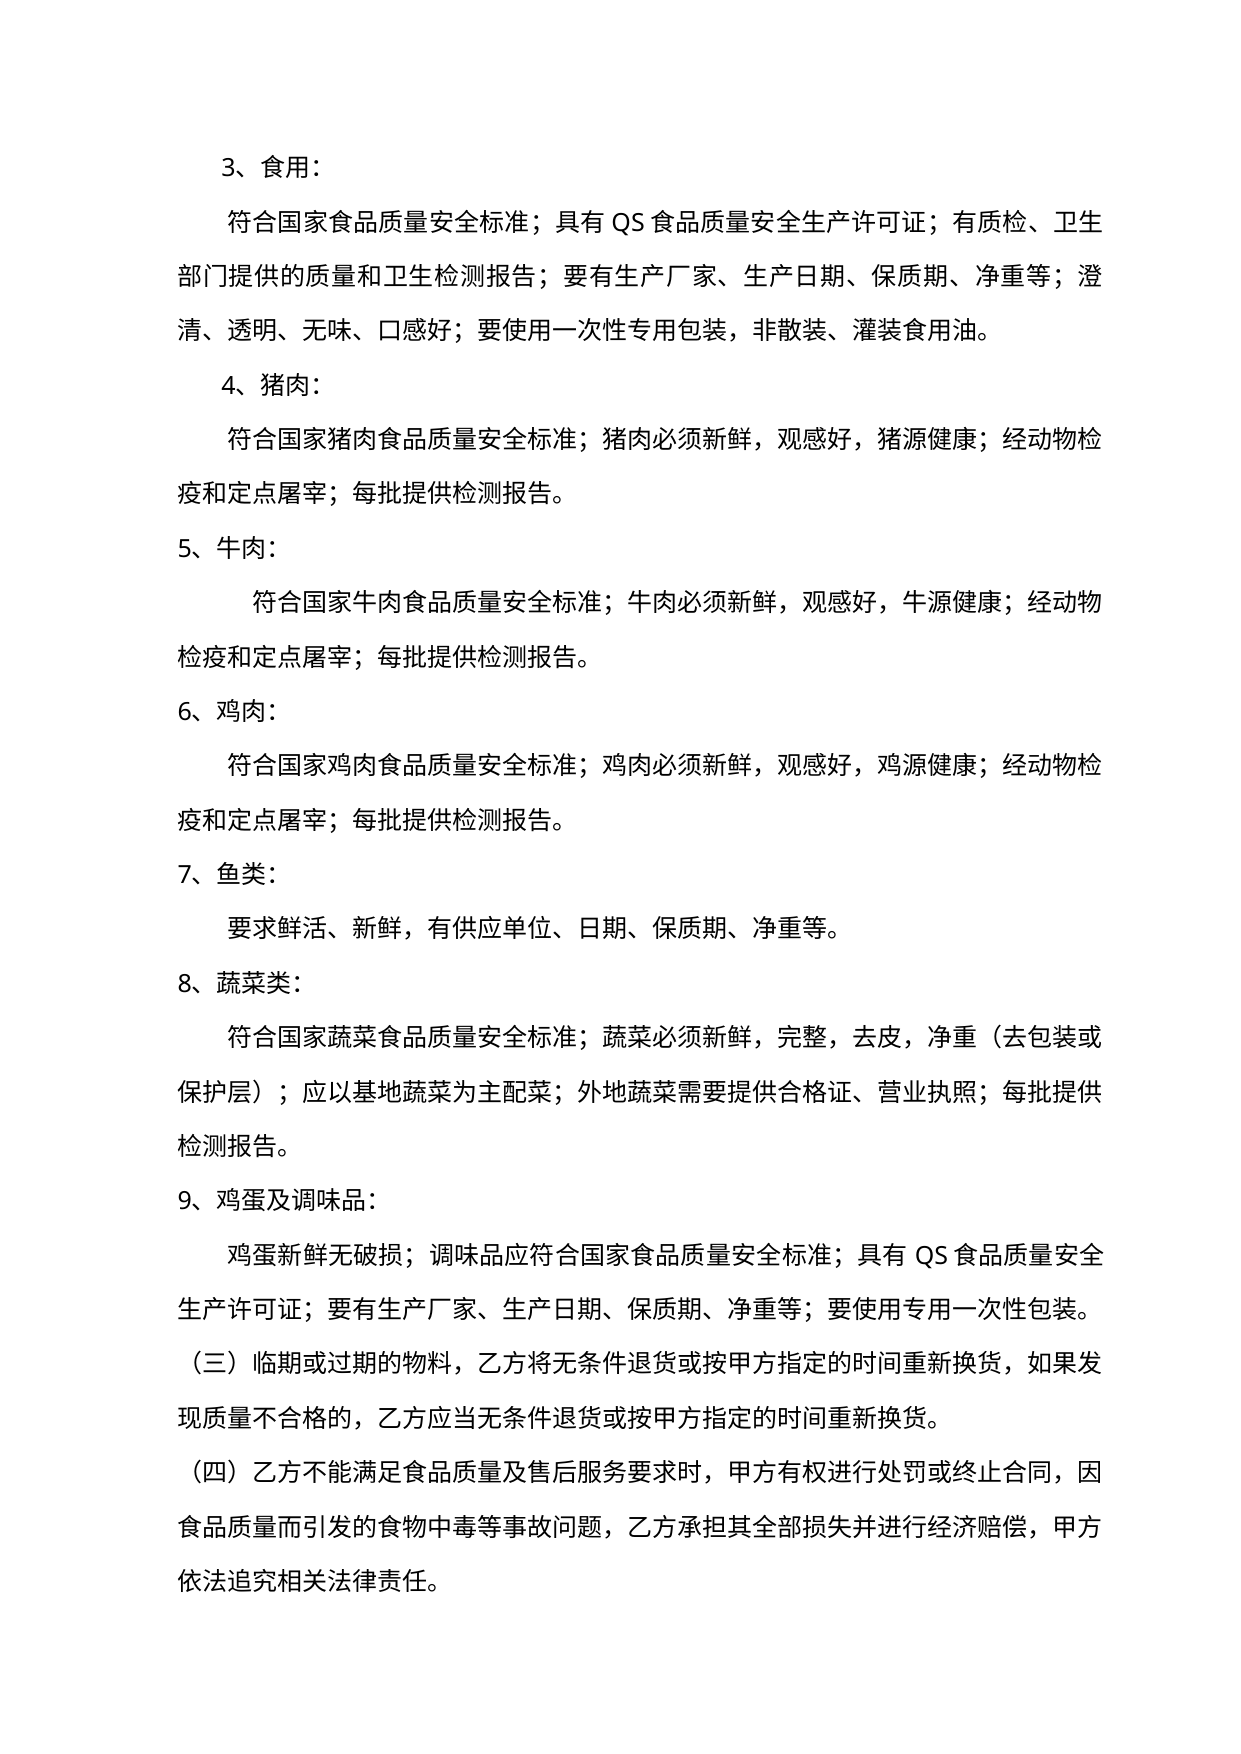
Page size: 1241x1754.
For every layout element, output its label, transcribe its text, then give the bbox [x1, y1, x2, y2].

list 符合国家牛肉食品质量安全标准；牛肉必须新鲜，观感好，牛源健康；经动物检疫和定点屠宰；每批提供检测报告。 [177, 583, 1104, 673]
list 符合国家猪肉食品质量安全标准；猪肉必须新鲜，观感好，猪源健康；经动物检疫和定点屠宰；每批提供检测报告。 [177, 419, 1104, 510]
list 蔬菜类： [177, 963, 1104, 999]
list 符合国家食品质量安全标准；具有QS食品质量安全生产许可证；有质检、卫生部门提供的质量和卫生检测报告；要有生产厂家、生产日期、保质期、净重等；澄清、透明、无味、口感好；要使用一次性专用包装，非散装、灌装食用油。 [177, 202, 1104, 347]
list 猪肉： [221, 365, 1104, 401]
list 7、鱼类： [177, 854, 1104, 891]
list 乙方不能满足食品质量及售后服务要求时，甲方有权进行处罚或终止合同，因食品质量而引发的食物中毒等事故问题，乙方承担其全部损失并进行经济赔偿，甲方依法追究相关法律责任。 [177, 1453, 1104, 1598]
list 符合国家鸡肉食品质量安全标准；鸡肉必须新鲜，观感好，鸡源健康；经动物检疫和定点屠宰；每批提供检测报告。 [177, 746, 1104, 836]
list 5、牛肉： [177, 528, 1104, 564]
list 临期或过期的物料，乙方将无条件退货或按甲方指定的时间重新换货，如果发现质量不合格的，乙方应当无条件退货或按甲方指定的时间重新换货。 [177, 1344, 1104, 1434]
list 符合国家蔬菜食品质量安全标准；蔬菜必须新鲜，完整，去皮，净重（去包装或保护层）；应以基地蔬菜为主配菜；外地蔬菜需要提供合格证、营业执照；每批提供检测报告。 [177, 1018, 1104, 1163]
list 鸡蛋新鲜无破损；调味品应符合国家食品质量安全标准；具有QS食品质量安全生产许可证；要有生产厂家、生产日期、保质期、净重等；要使用专用一次性包装。 [177, 1235, 1104, 1326]
list 鸡蛋及调味品： [177, 1181, 1104, 1217]
list 要求鲜活、新鲜，有供应单位、日期、保质期、净重等。 [177, 909, 1104, 945]
list 6、鸡肉： [177, 691, 1104, 728]
list 食用： [221, 148, 1104, 184]
